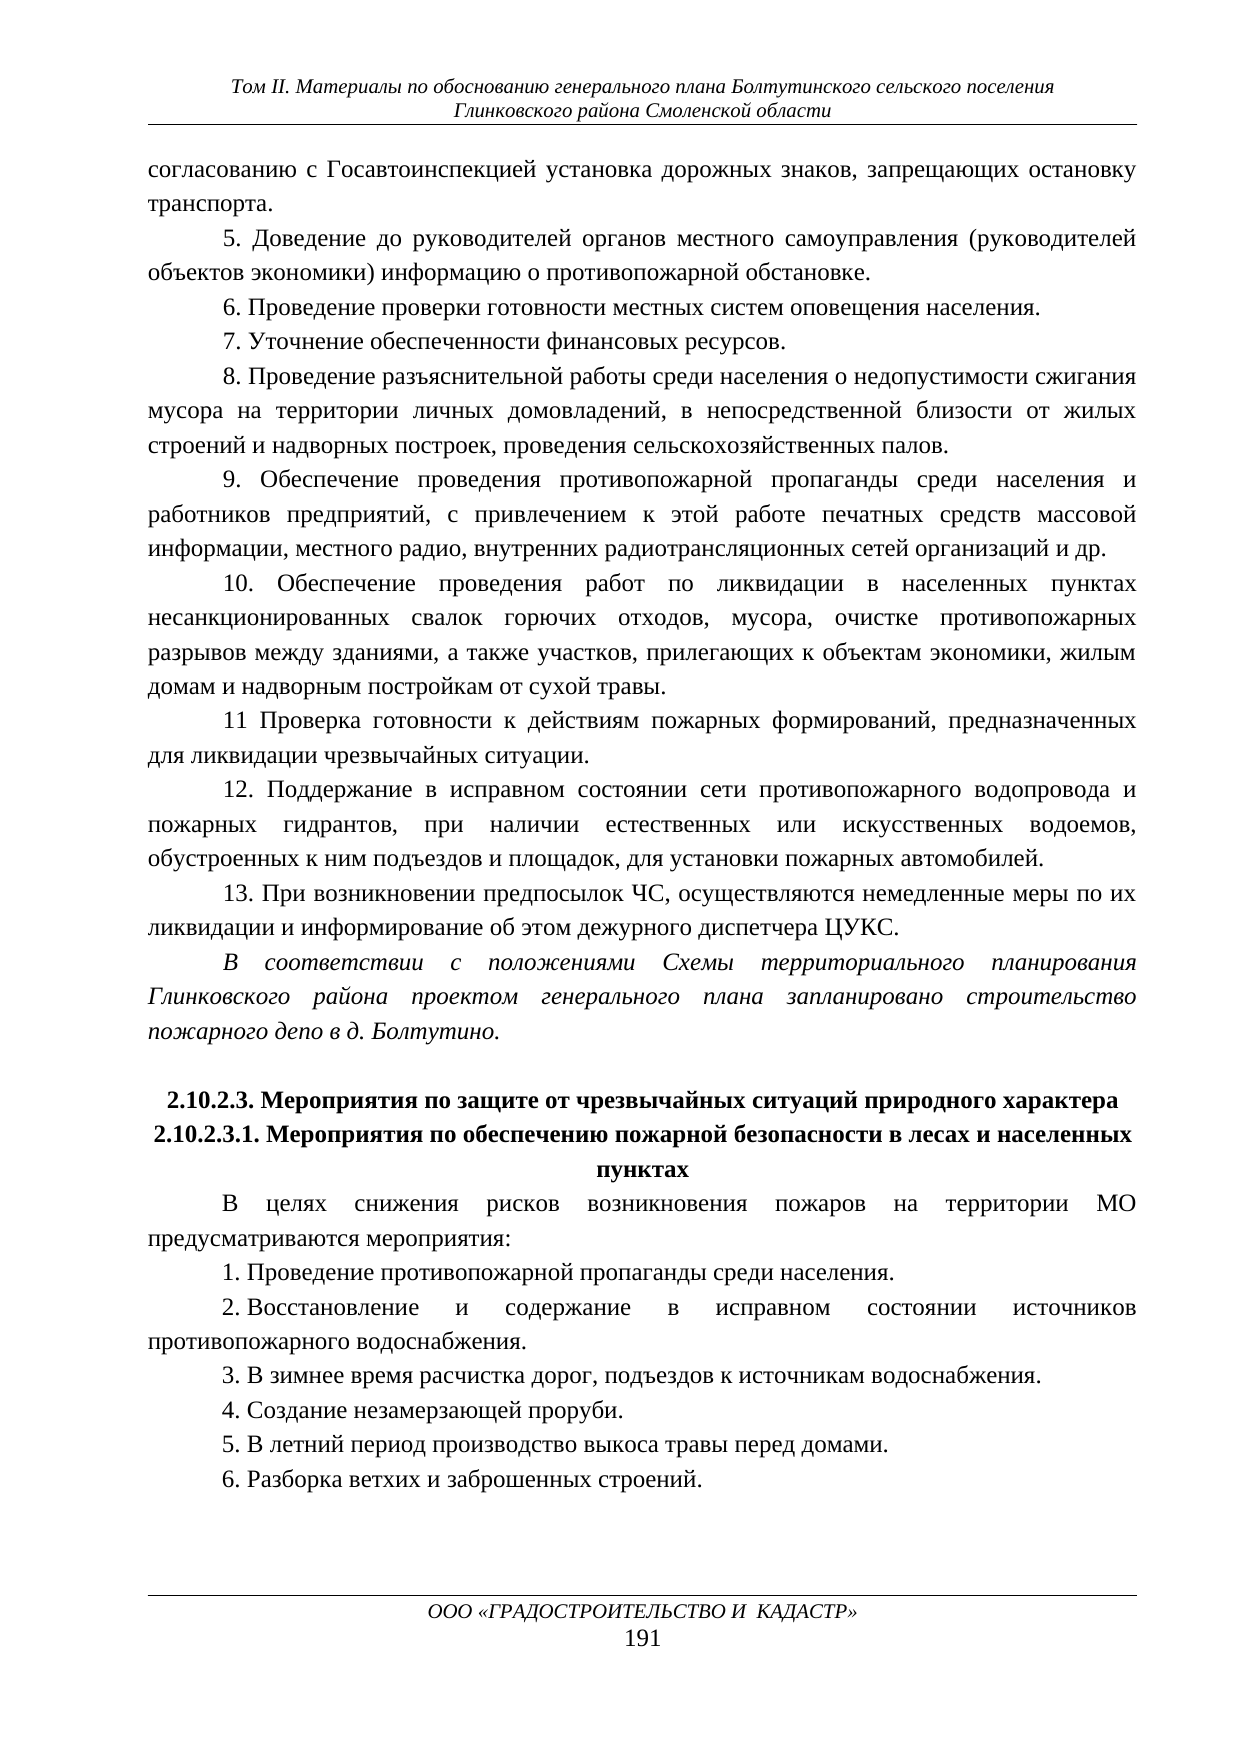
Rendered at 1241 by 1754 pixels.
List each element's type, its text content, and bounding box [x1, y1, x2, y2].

text 6. Проведение проверки готовности местных систем оповещения населения. [148, 292, 1137, 321]
list В целях снижения рисков возникновения пожаров на территории МО предусматриваются мероприятия: [148, 1188, 1137, 1251]
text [148, 154, 1137, 217]
text 13. При возникновении предпосылок ЧС, осуществляются немедленные меры по их ликвидации и информирование об этом дежурного диспетчера ЦУКС. [148, 878, 1137, 941]
text 7. Уточнение обеспеченности финансовых ресурсов. [148, 326, 1137, 355]
title 2.10.2.3.1. Мероприятия по обеспечению пожарной безопасности в лесах и населенных пунктах [148, 1119, 1137, 1182]
list 1. Проведение противопожарной пропаганды среди населения. [148, 1257, 1137, 1286]
list 4. Создание незамерзающей проруби. [148, 1395, 1137, 1424]
text 8. Проведение разъяснительной работы среди населения о недопустимости сжигания мусора на территории личных домовладений, в непосредственной близости от жилых строений и надворных построек, проведения сельскохозяйственных палов. [148, 361, 1137, 458]
text 5. Доведение до руководителей органов местного самоуправления (руководителей объектов экономики) информацию о противопожарной обстановке. [148, 223, 1137, 286]
title 2.10.2.3. Мероприятия по защите от чрезвычайных ситуаций природного характера [148, 1085, 1137, 1113]
text 9. Обеспечение проведения противопожарной пропаганды среди населения и работников предприятий, с привлечением к этой работе печатных средств массовой информации, местного радио, внутренних радиотрансляционных сетей организаций и др. [148, 464, 1137, 562]
text 11 Проверка готовности к действиям пожарных формирований, предназначенных для ликвидации чрезвычайных ситуации. [148, 706, 1137, 769]
list 5. В летний период производство выкоса травы перед домами. [148, 1429, 1137, 1458]
text В соответствии с положениями Схемы территориального планирования Глинковского района проектом генерального плана запланировано строительство пожарного депо в д. Болтутино. [148, 947, 1137, 1044]
list 2. Восстановление и содержание в исправном состоянии источников противопожарного водоснабжения. [148, 1292, 1137, 1355]
list 6. Разборка ветхих и заброшенных строений. [148, 1464, 1137, 1493]
list 3. В зимнее время расчистка дорог, подъездов к источникам водоснабжения. [148, 1361, 1137, 1389]
text 10. Обеспечение проведения работ по ликвидации в населенных пунктах несанкционированных свалок горючих отходов, мусора, очистке противопожарных разрывов между зданиями, а также участков, прилегающих к объектам экономики, жилым домам и надворным постройкам от сухой травы. [148, 568, 1137, 700]
text 12. Поддержание в исправном состоянии сети противопожарного водопровода и пожарных гидрантов, при наличии естественных или искусственных водоемов, обустроенных к ним подъездов и площадок, для установки пожарных автомобилей. [148, 774, 1137, 872]
